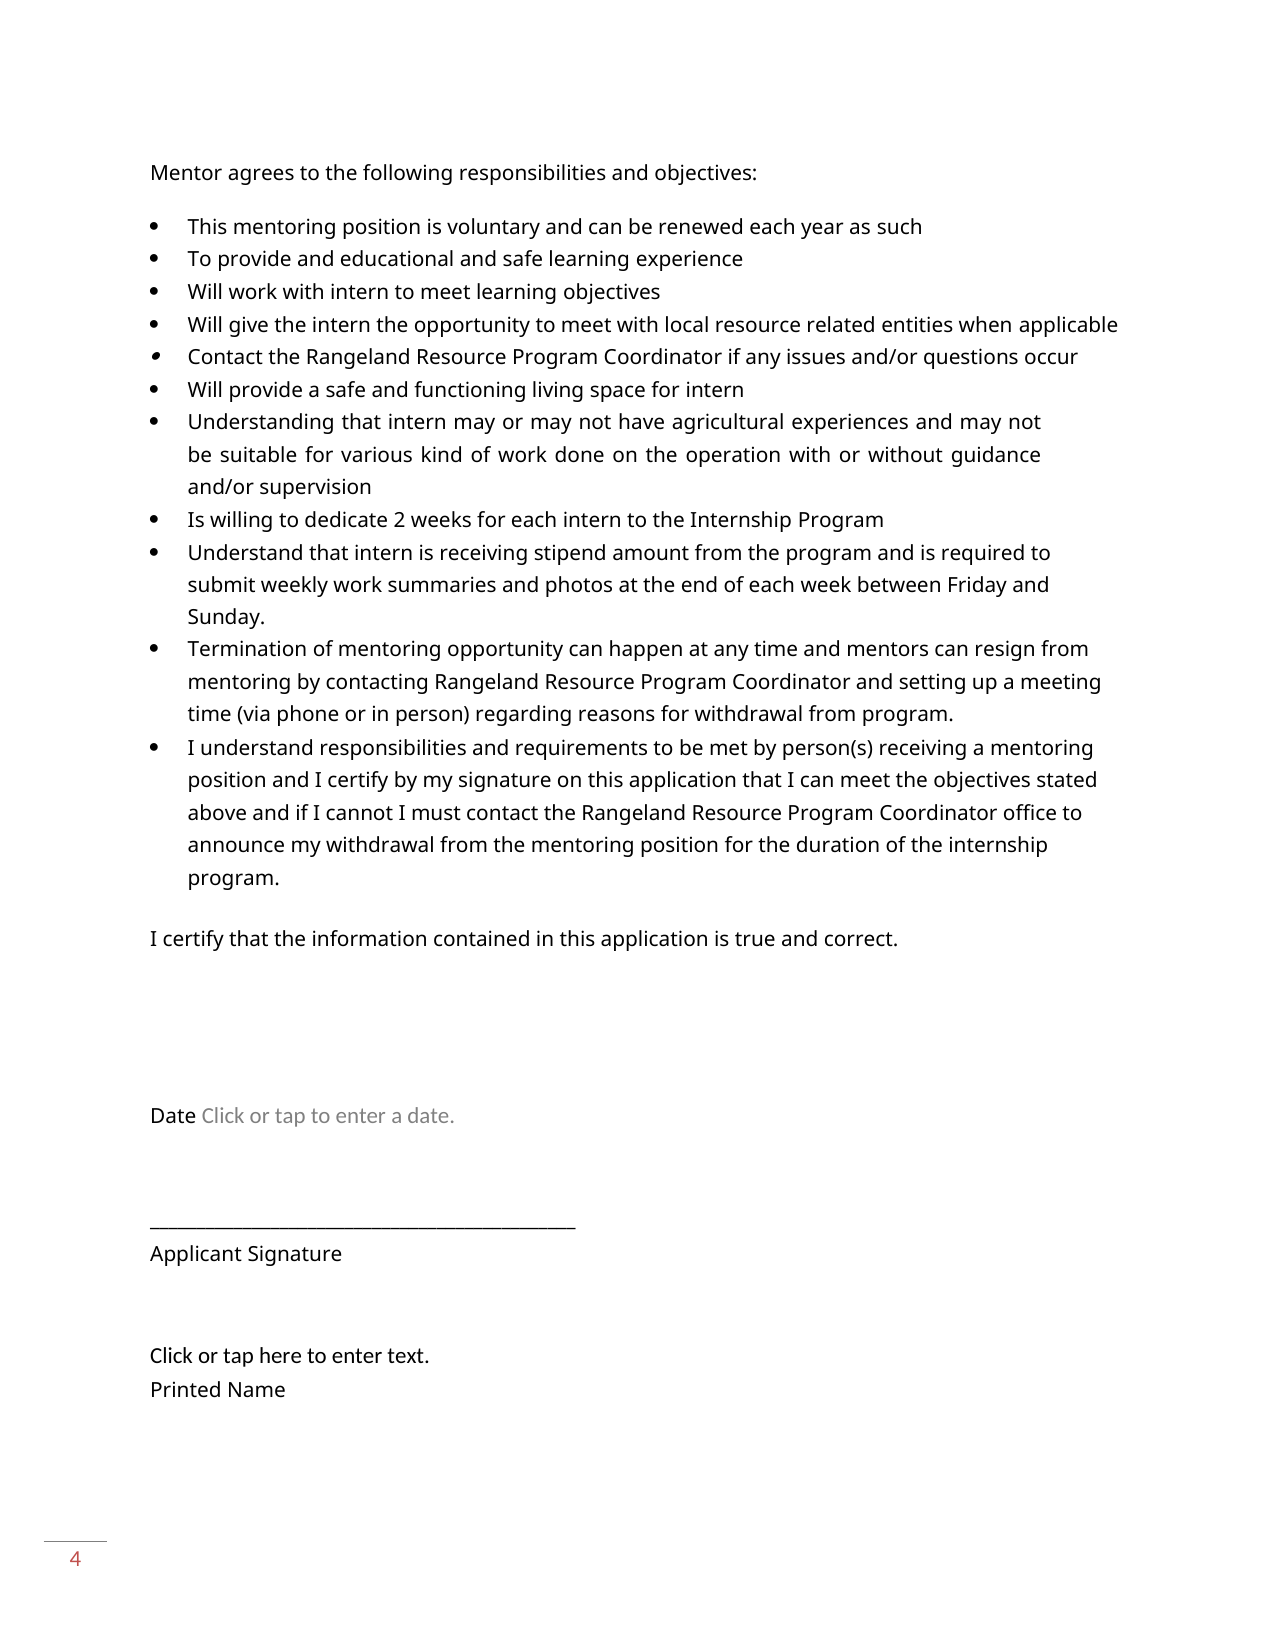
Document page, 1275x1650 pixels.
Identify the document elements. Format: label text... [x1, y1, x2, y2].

list To provide and educational and safe learning experience [150, 244, 1125, 273]
list Will give the intern the opportunity to meet with local resource related entities when applicable [150, 310, 1125, 338]
list Contact the Rangeland Resource Program Coordinator if any issues and/or questions occur [150, 342, 1095, 371]
subtitle Mentor agrees to the following responsibilities and objectives: [150, 158, 1125, 187]
list Is willing to dedicate 2 weeks for each intern to the Internship Program [150, 505, 1125, 533]
text Date [150, 1102, 1125, 1130]
list Will provide a safe and functioning living space for intern [150, 375, 1125, 403]
list Understand that intern is receiving stipend amount from the program and is required to submit weekly work summaries and photos at the end of each week between Friday and Sunday. [150, 538, 1053, 630]
list Termination of mentoring opportunity can happen at any time and mentors can resign from mentoring by contacting Rangeland Resource Program Coordinator and setting up a meeting time (via phone or in person) regarding reasons for withdrawal from program. [150, 634, 1114, 728]
list This mentoring position is voluntary and can be renewed each year as such [150, 212, 1125, 240]
list Understanding that intern may or may not have agricultural experiences and may not be suitable for various kind of work done on the operation with or without guidance and/or supervision [150, 407, 1043, 501]
text ______________________________________________ [150, 1204, 1125, 1233]
list Will work with intern to meet learning objectives [150, 277, 1125, 306]
text I certify that the information contained in this application is true and correct. [150, 924, 1125, 953]
text Applicant Signature [150, 1239, 1125, 1267]
list I understand responsibilities and requirements to be met by person(s) receiving a mentoring position and I certify by my signature on this application that I can meet the objectives stated above and if I cannot I must contact the Rangeland Resource Program Coordinator office to announce my withdrawal from the mentoring position for the duration of the internship program. [150, 733, 1114, 891]
text Printed Name [150, 1375, 725, 1404]
